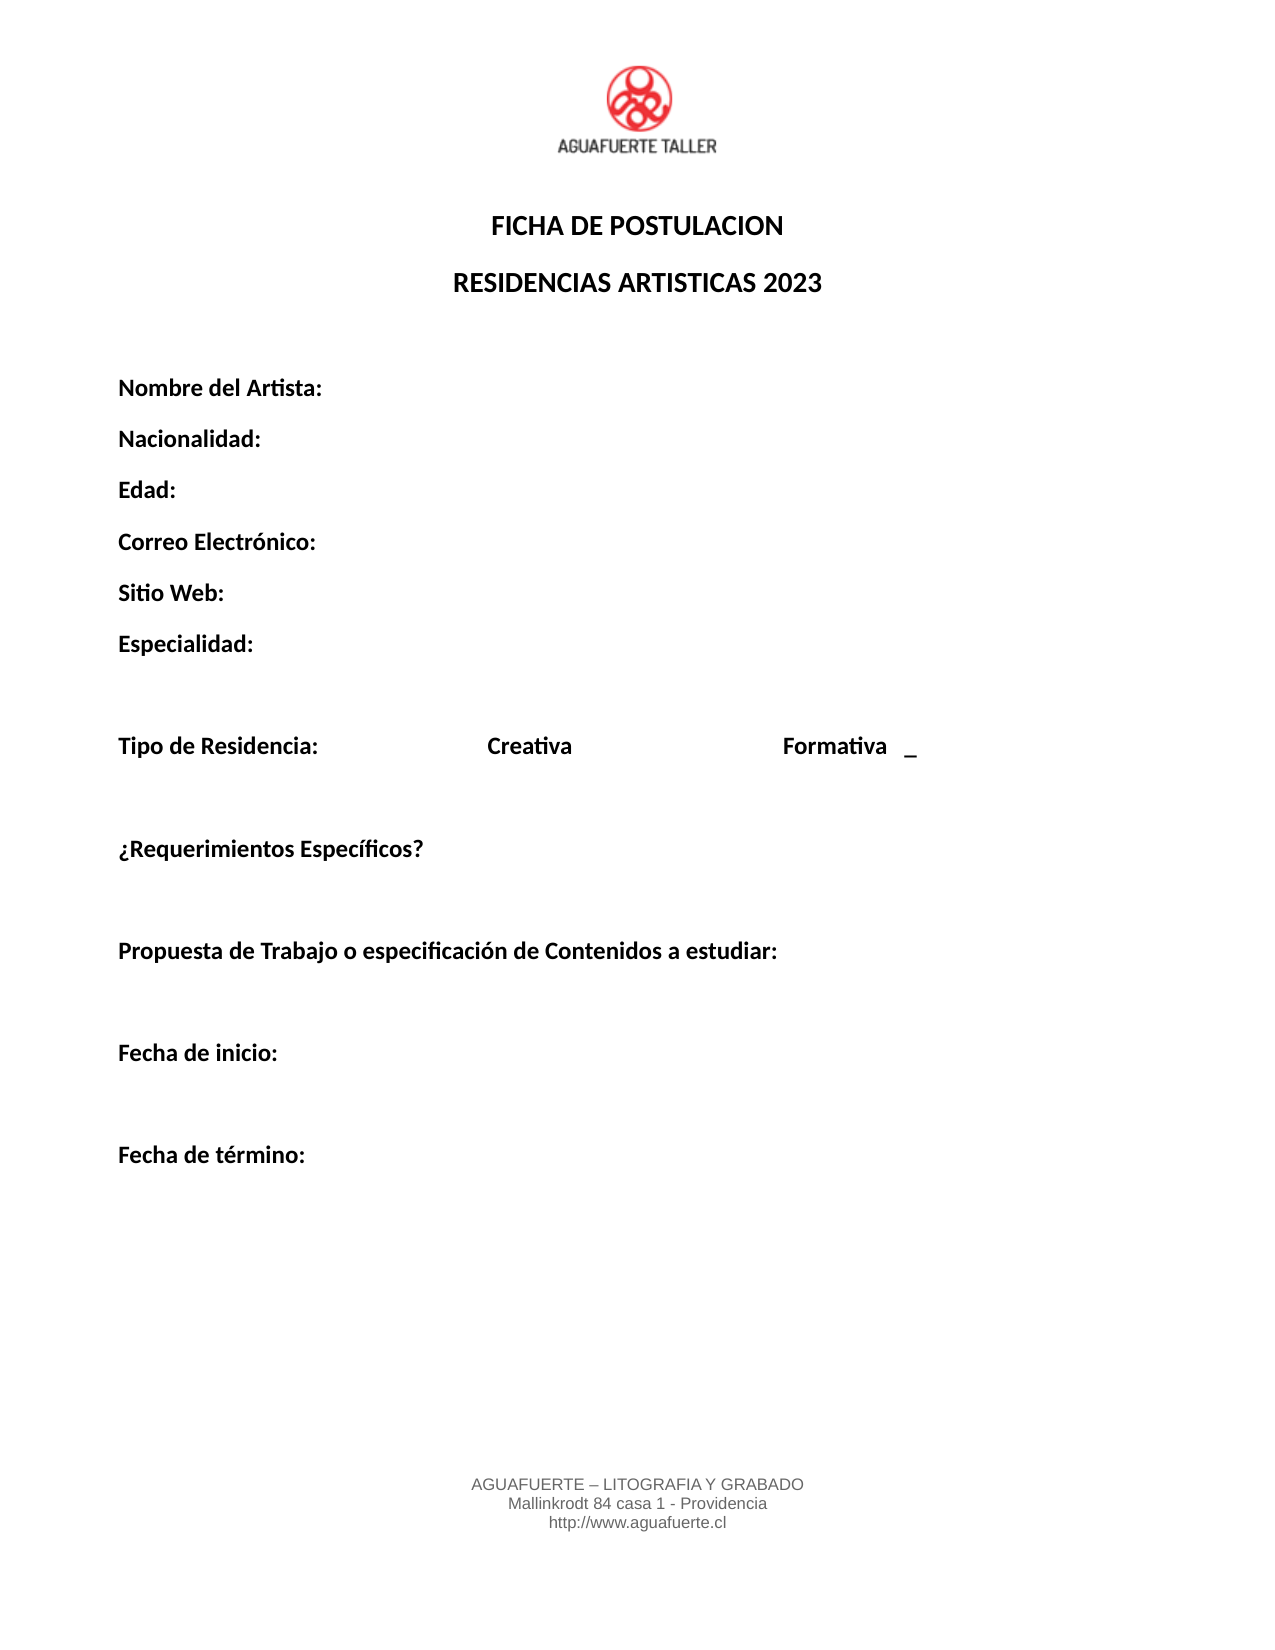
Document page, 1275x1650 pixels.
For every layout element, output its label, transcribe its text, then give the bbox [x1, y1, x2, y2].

text Especialidad: [118, 628, 1157, 659]
text Edad: [118, 475, 1157, 505]
text Sitio Web: [118, 577, 1157, 607]
text Nacionalidad: [118, 423, 1157, 454]
text FICHA DE POSTULACION [118, 207, 1157, 242]
text Correo Electrónico: [118, 526, 1157, 556]
text ¿Requerimientos Específicos? [118, 833, 1157, 863]
picture [549, 59, 726, 156]
text Nombre del Artista: [118, 372, 1157, 403]
text Propuesta de Trabajo o especificación de Contenidos a estudiar: [118, 935, 1157, 966]
text Fecha de término: [118, 1139, 1157, 1170]
text Fecha de inicio: [118, 1037, 1157, 1068]
text RESIDENCIAS ARTISTICAS 2023 [118, 264, 1157, 299]
text Tipo de Residencia: Creativa Formativa _ [118, 730, 1157, 761]
